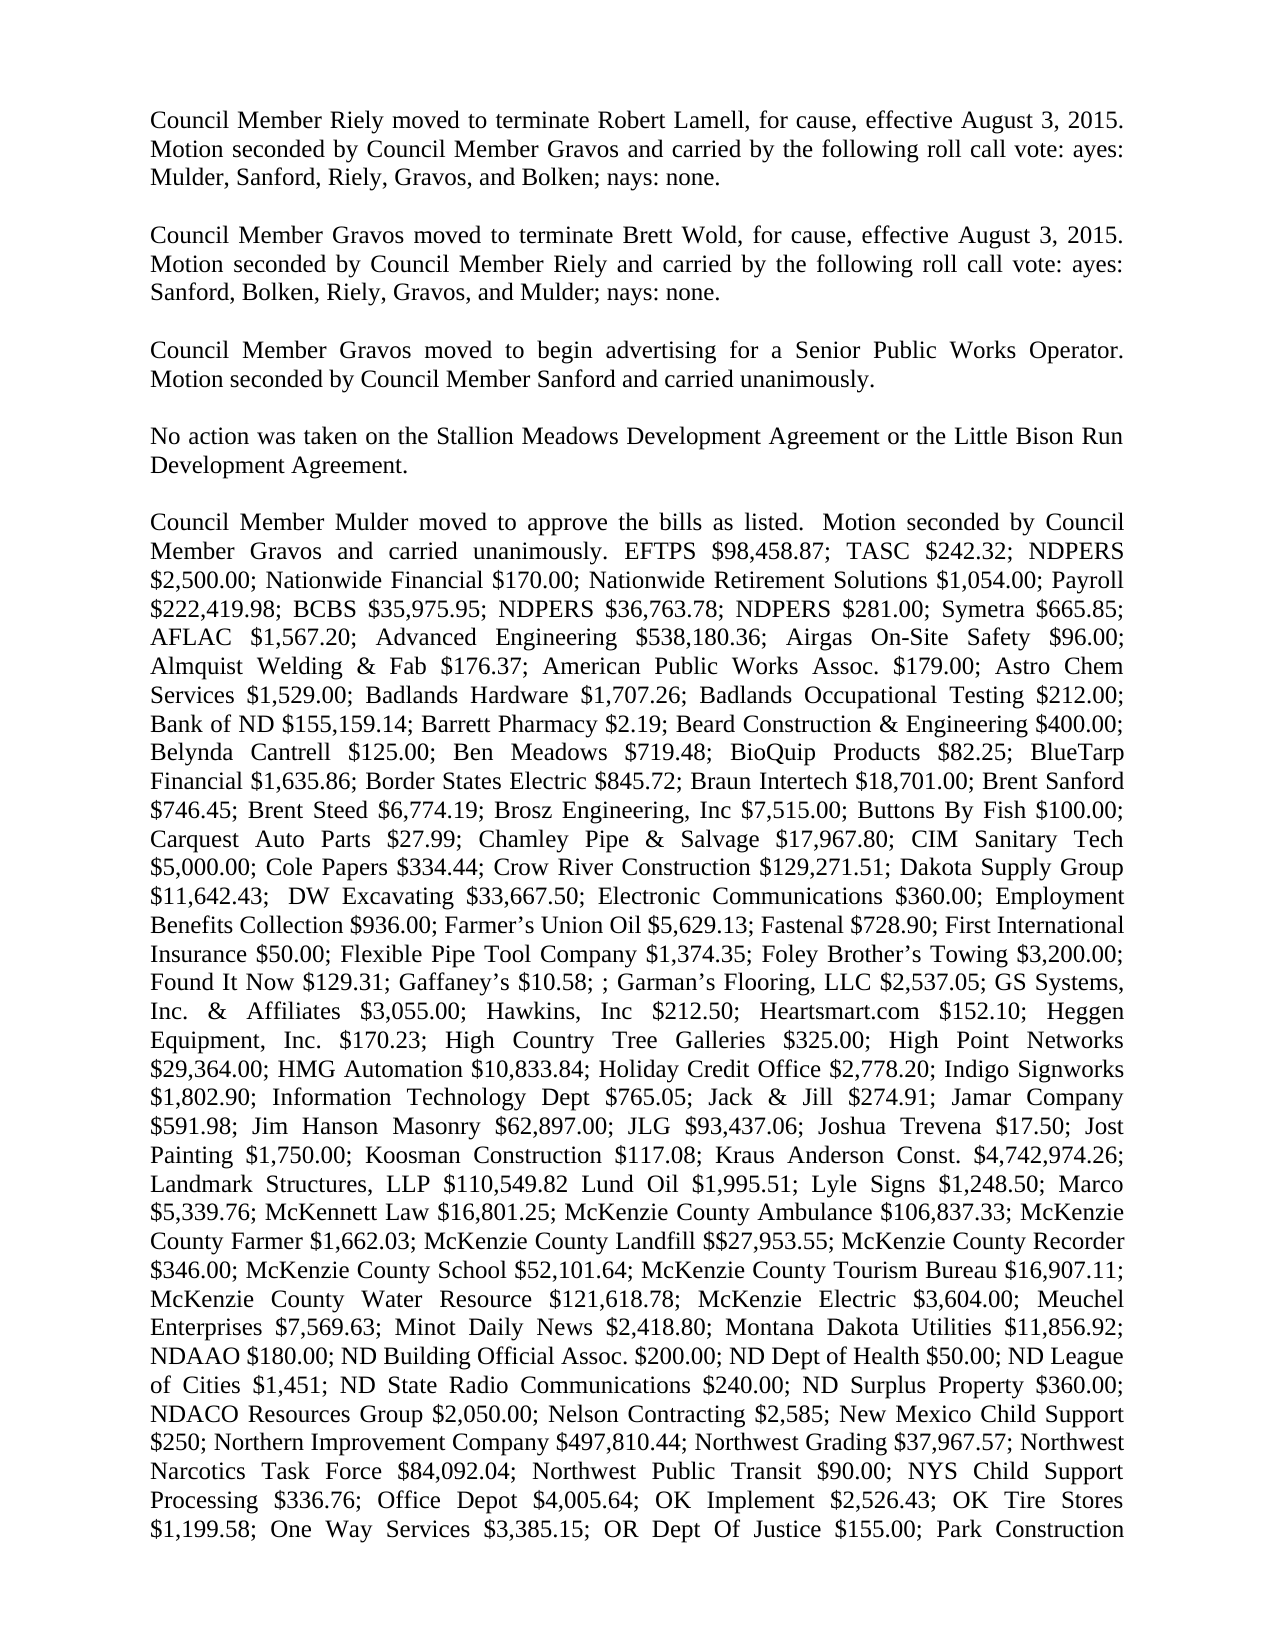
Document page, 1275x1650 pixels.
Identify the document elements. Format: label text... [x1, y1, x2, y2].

text No action was taken on the Stallion Meadows Development Agreement or the Little Bison Run Development Agreement. [150, 421, 1125, 479]
text Council Member Riely moved to terminate Robert Lamell, for cause, effective August 3, 2015. Motion seconded by Council Member Gravos and carried by the following roll call vote: ayes: Mulder, Sanford, Riely, Gravos, and Bolken; nays: none. [150, 105, 1125, 191]
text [150, 507, 1125, 1542]
text Council Member Gravos moved to terminate Brett Wold, for cause, effective August 3, 2015. Motion seconded by Council Member Riely and carried by the following roll call vote: ayes: Sanford, Bolken, Riely, Gravos, and Mulder; nays: none. [150, 220, 1125, 306]
text Council Member Gravos moved to begin advertising for a Senior Public Works Operator. Motion seconded by Council Member Sanford and carried unanimously. [150, 335, 1125, 392]
